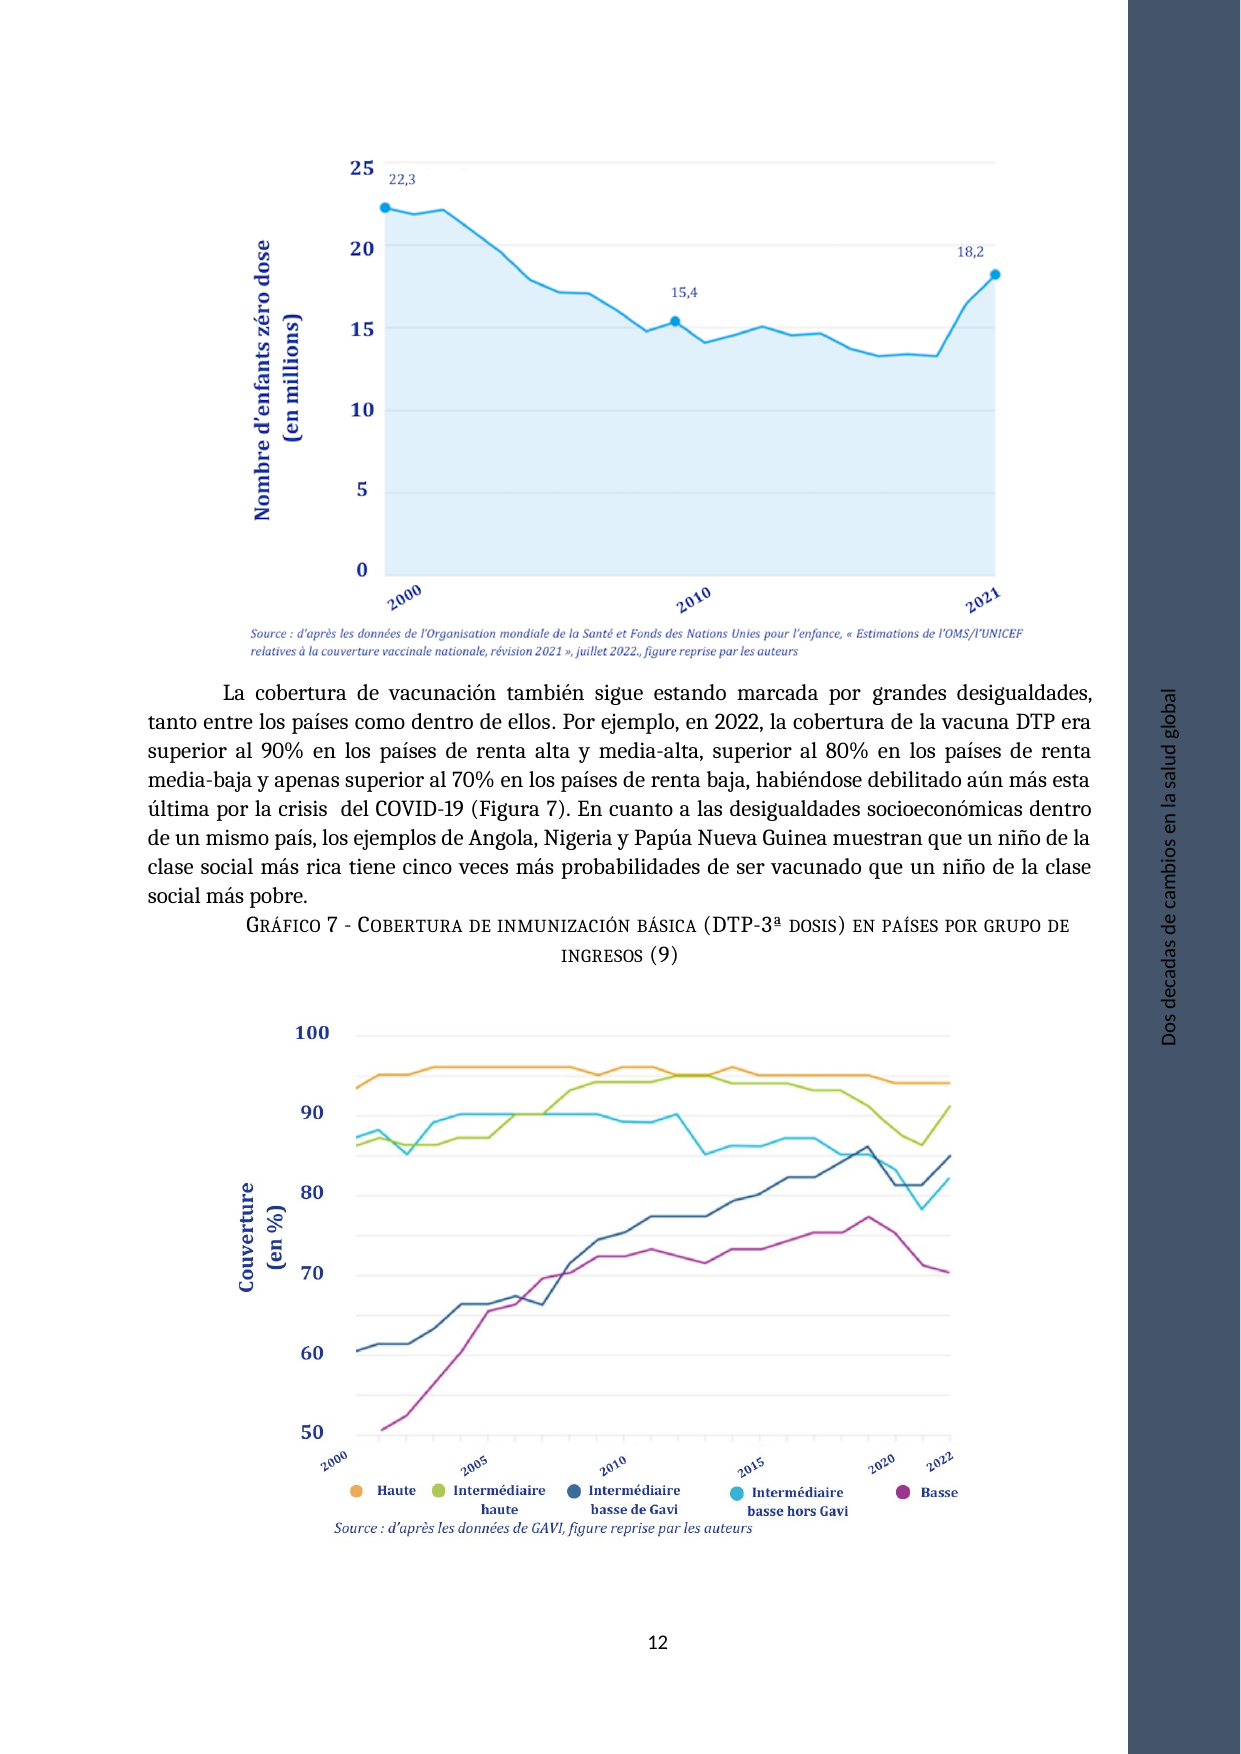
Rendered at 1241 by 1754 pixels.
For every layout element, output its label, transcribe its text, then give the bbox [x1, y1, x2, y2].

text La cobertura de vacunación también sigue estando marcada por grandes desigualdades, tanto entre los países como dentro de ellos. Por ejemplo, en 2022, la cobertura de la vacuna DTP era superior al 90% en los países de renta alta y media-alta, superior al 80% en los países de renta media-baja y apenas superior al 70% en los países de renta baja, habiéndose debilitado aún más esta última por la crisis del COVID-19 (Figura 7). En cuanto a las desigualdades socioeconómicas dentro de un mismo país, los ejemplos de Angola, Nigeria y Papúa Nueva Guinea muestran que un niño de la clase social más rica tiene cinco veces más probabilidades de ser vacunado que un niño de la clase social más pobre. [148, 680, 1093, 909]
picture [195, 984, 970, 1541]
text Gráfico 7 - Cobertura de inmunización básica (DTP-3ª dosis) en países por grupo de ingresos (9) [148, 912, 1093, 968]
picture [215, 147, 1027, 671]
